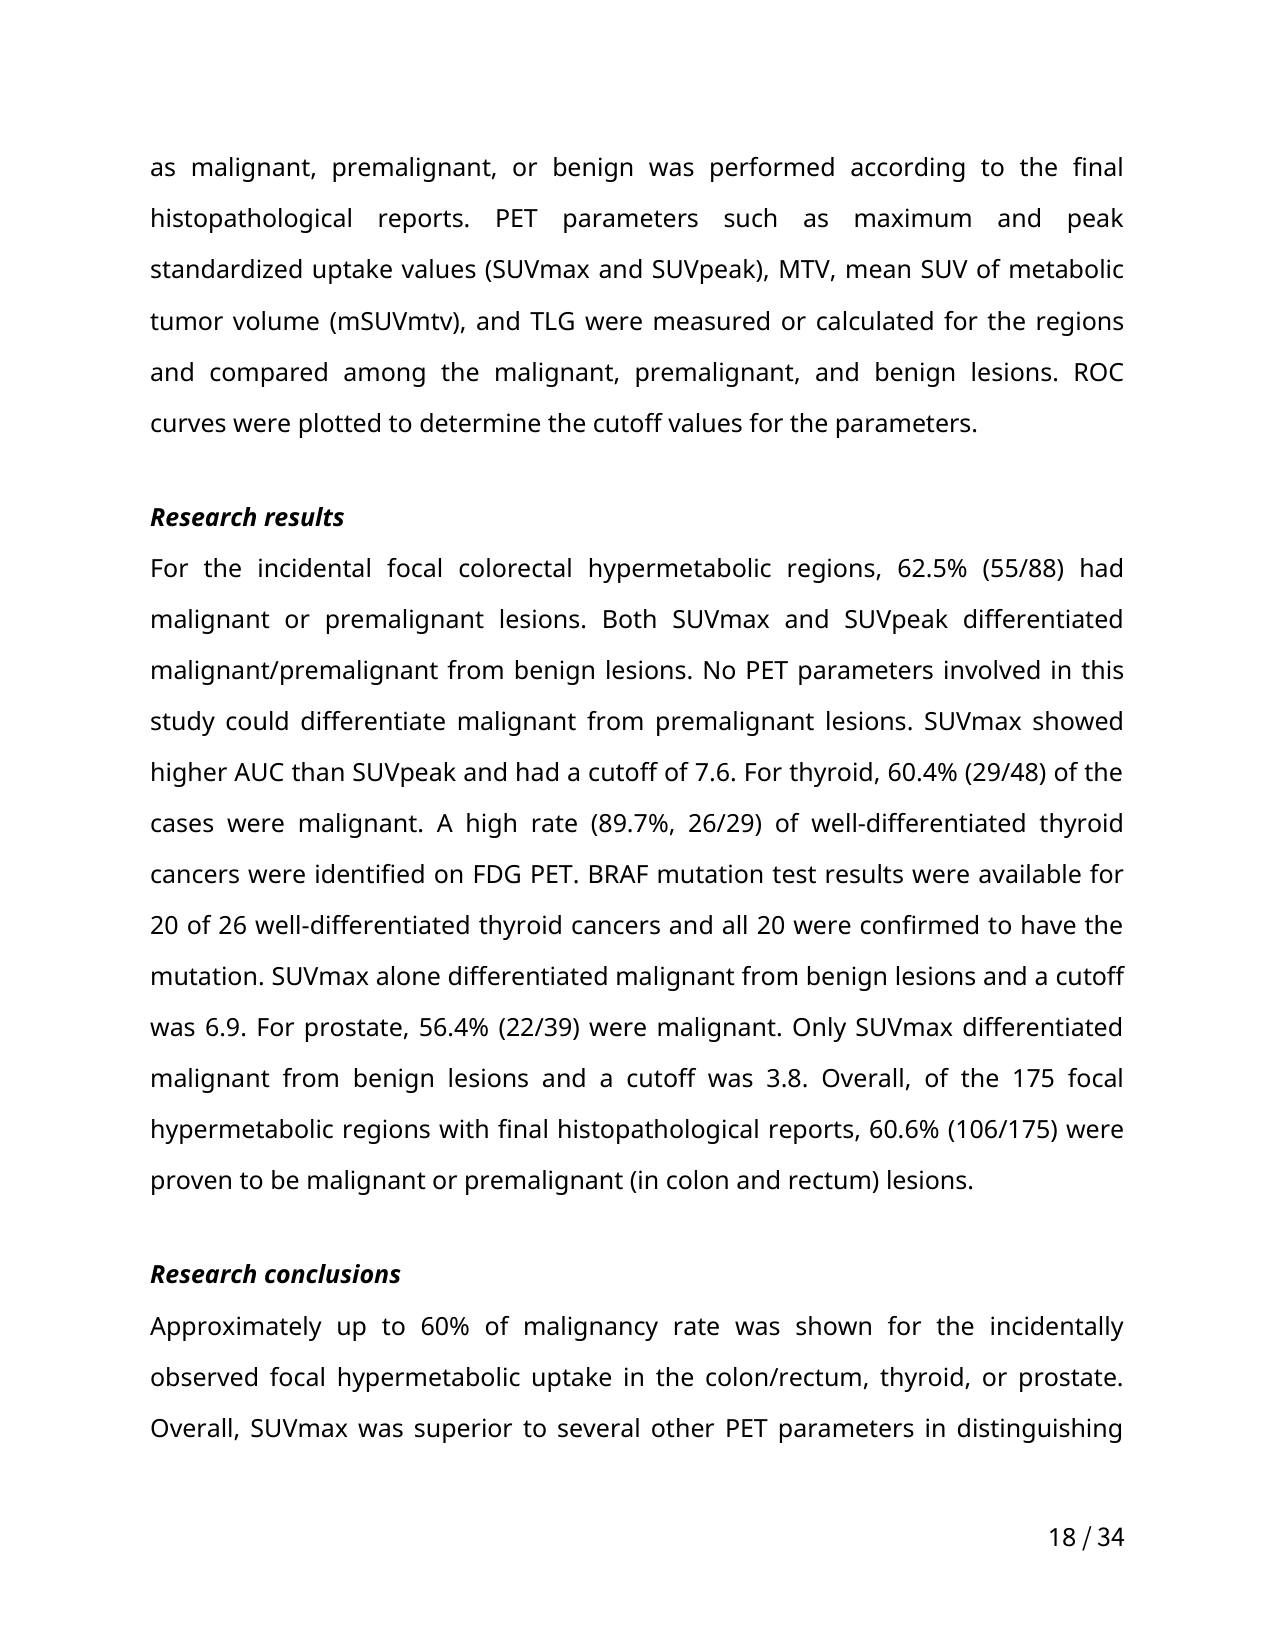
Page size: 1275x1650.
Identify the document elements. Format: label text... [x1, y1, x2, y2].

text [150, 150, 1125, 439]
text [150, 1308, 1125, 1444]
text Research results [150, 499, 1125, 533]
text Research conclusions [150, 1257, 1125, 1291]
text For the incidental focal colorectal hypermetabolic regions, 62.5% (55/88) had malignant or premalignant lesions. Both SUVmax and SUVpeak differentiated malignant/premalignant from benign lesions. No PET parameters involved in this study could differentiate malignant from premalignant lesions. SUVmax showed higher AUC than SUVpeak and had a cutoff of 7.6. For thyroid, 60.4% (29/48) of the cases were malignant. A high rate (89.7%, 26/29) of well-differentiated thyroid cancers were identified on FDG PET. BRAF mutation test results were available for 20 of 26 well-differentiated thyroid cancers and all 20 were confirmed to have the mutation. SUVmax alone differentiated malignant from benign lesions and a cutoff was 6.9. For prostate, 56.4% (22/39) were malignant. Only SUVmax differentiated malignant from benign lesions and a cutoff was 3.8. Overall, of the 175 focal hypermetabolic regions with final histopathological reports, 60.6% (106/175) were proven to be malignant or premalignant (in colon and rectum) lesions. [150, 550, 1125, 1197]
